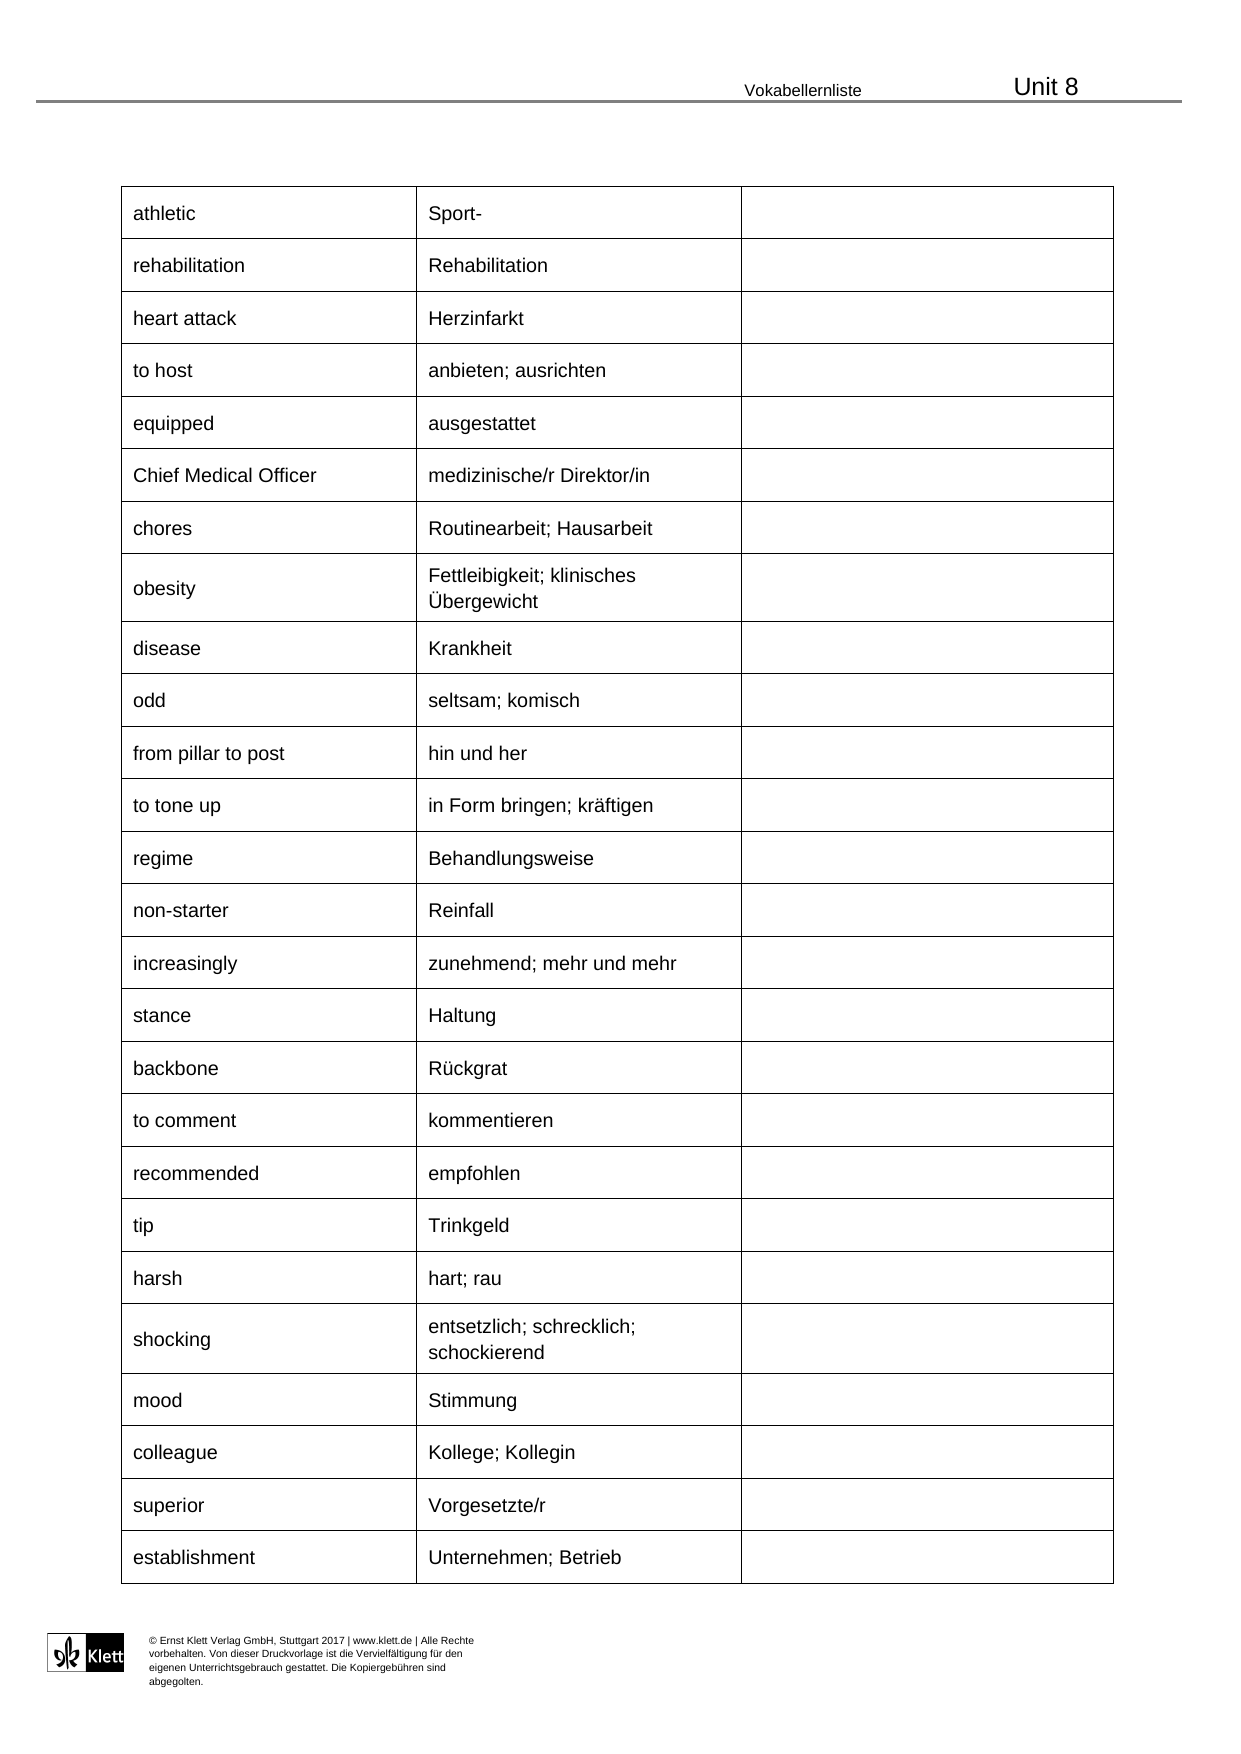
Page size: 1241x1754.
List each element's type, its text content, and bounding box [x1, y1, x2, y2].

table_cell athletic [122, 187, 416, 238]
table_cell Kollege; Kollegin [417, 1426, 741, 1478]
table_cell Reinfall [417, 884, 741, 936]
table_cell superior [122, 1479, 416, 1530]
table_cell Sport- [417, 187, 741, 238]
table_cell Haltung [417, 989, 741, 1041]
table_cell [742, 884, 1113, 936]
table_cell Krankheit [417, 622, 741, 673]
table_cell [742, 1094, 1113, 1146]
table_cell [742, 727, 1113, 778]
table_cell backbone [122, 1042, 416, 1093]
table_cell [742, 1479, 1113, 1530]
table_cell colleague [122, 1426, 416, 1478]
table_cell [742, 832, 1113, 883]
table_cell hin und her [417, 727, 741, 778]
table_cell shocking [122, 1304, 416, 1373]
table_cell Rehabilitation [417, 239, 741, 291]
table_cell mood [122, 1374, 416, 1425]
table_cell hart; rau [417, 1252, 741, 1303]
table_cell to comment [122, 1094, 416, 1146]
table_cell in Form bringen; kräftigen [417, 779, 741, 831]
table_cell Fettleibigkeit; klinisches Übergewicht [417, 554, 741, 621]
table_cell increasingly [122, 937, 416, 988]
table_cell [742, 187, 1113, 238]
table_cell [742, 1531, 1113, 1583]
table_cell [742, 397, 1113, 448]
table_cell heart attack [122, 292, 416, 343]
table_cell Chief Medical Officer [122, 449, 416, 501]
table_cell ausgestattet [417, 397, 741, 448]
table_cell [742, 1426, 1113, 1478]
picture [47, 1633, 124, 1672]
table_cell recommended [122, 1147, 416, 1198]
table_cell [742, 674, 1113, 726]
table_cell harsh [122, 1252, 416, 1303]
table_cell [742, 239, 1113, 291]
table_cell [742, 989, 1113, 1041]
table_cell Trinkgeld [417, 1199, 741, 1251]
table_cell Stimmung [417, 1374, 741, 1425]
table_cell to host [122, 344, 416, 396]
table_cell odd [122, 674, 416, 726]
table_cell zunehmend; mehr und mehr [417, 937, 741, 988]
table_cell Unternehmen; Betrieb [417, 1531, 741, 1583]
table_cell [742, 449, 1113, 501]
table_cell [742, 502, 1113, 553]
table_cell [742, 1199, 1113, 1251]
table_cell [742, 1304, 1113, 1373]
table_cell from pillar to post [122, 727, 416, 778]
table_cell rehabilitation [122, 239, 416, 291]
table_cell [742, 554, 1113, 621]
table_cell establishment [122, 1531, 416, 1583]
table_cell [742, 1374, 1113, 1425]
table_cell empfohlen [417, 1147, 741, 1198]
table_cell Vorgesetzte/r [417, 1479, 741, 1530]
table_cell to tone up [122, 779, 416, 831]
table_cell stance [122, 989, 416, 1041]
table_cell seltsam; komisch [417, 674, 741, 726]
table_cell tip [122, 1199, 416, 1251]
table_cell Routinearbeit; Hausarbeit [417, 502, 741, 553]
table_cell [742, 937, 1113, 988]
table_cell regime [122, 832, 416, 883]
table_cell medizinische/r Direktor/in [417, 449, 741, 501]
table_cell entsetzlich; schrecklich; schockierend [417, 1304, 741, 1373]
table_cell [742, 1147, 1113, 1198]
table_cell chores [122, 502, 416, 553]
table_cell non-starter [122, 884, 416, 936]
table_cell Herzinfarkt [417, 292, 741, 343]
table_cell [742, 292, 1113, 343]
table_cell [742, 344, 1113, 396]
table_cell [742, 622, 1113, 673]
table_cell Behandlungsweise [417, 832, 741, 883]
table_cell equipped [122, 397, 416, 448]
table_cell obesity [122, 554, 416, 621]
table_cell [742, 779, 1113, 831]
table_cell Rückgrat [417, 1042, 741, 1093]
table_cell [742, 1252, 1113, 1303]
table_cell [742, 1042, 1113, 1093]
table_cell kommentieren [417, 1094, 741, 1146]
table_cell disease [122, 622, 416, 673]
table_cell anbieten; ausrichten [417, 344, 741, 396]
